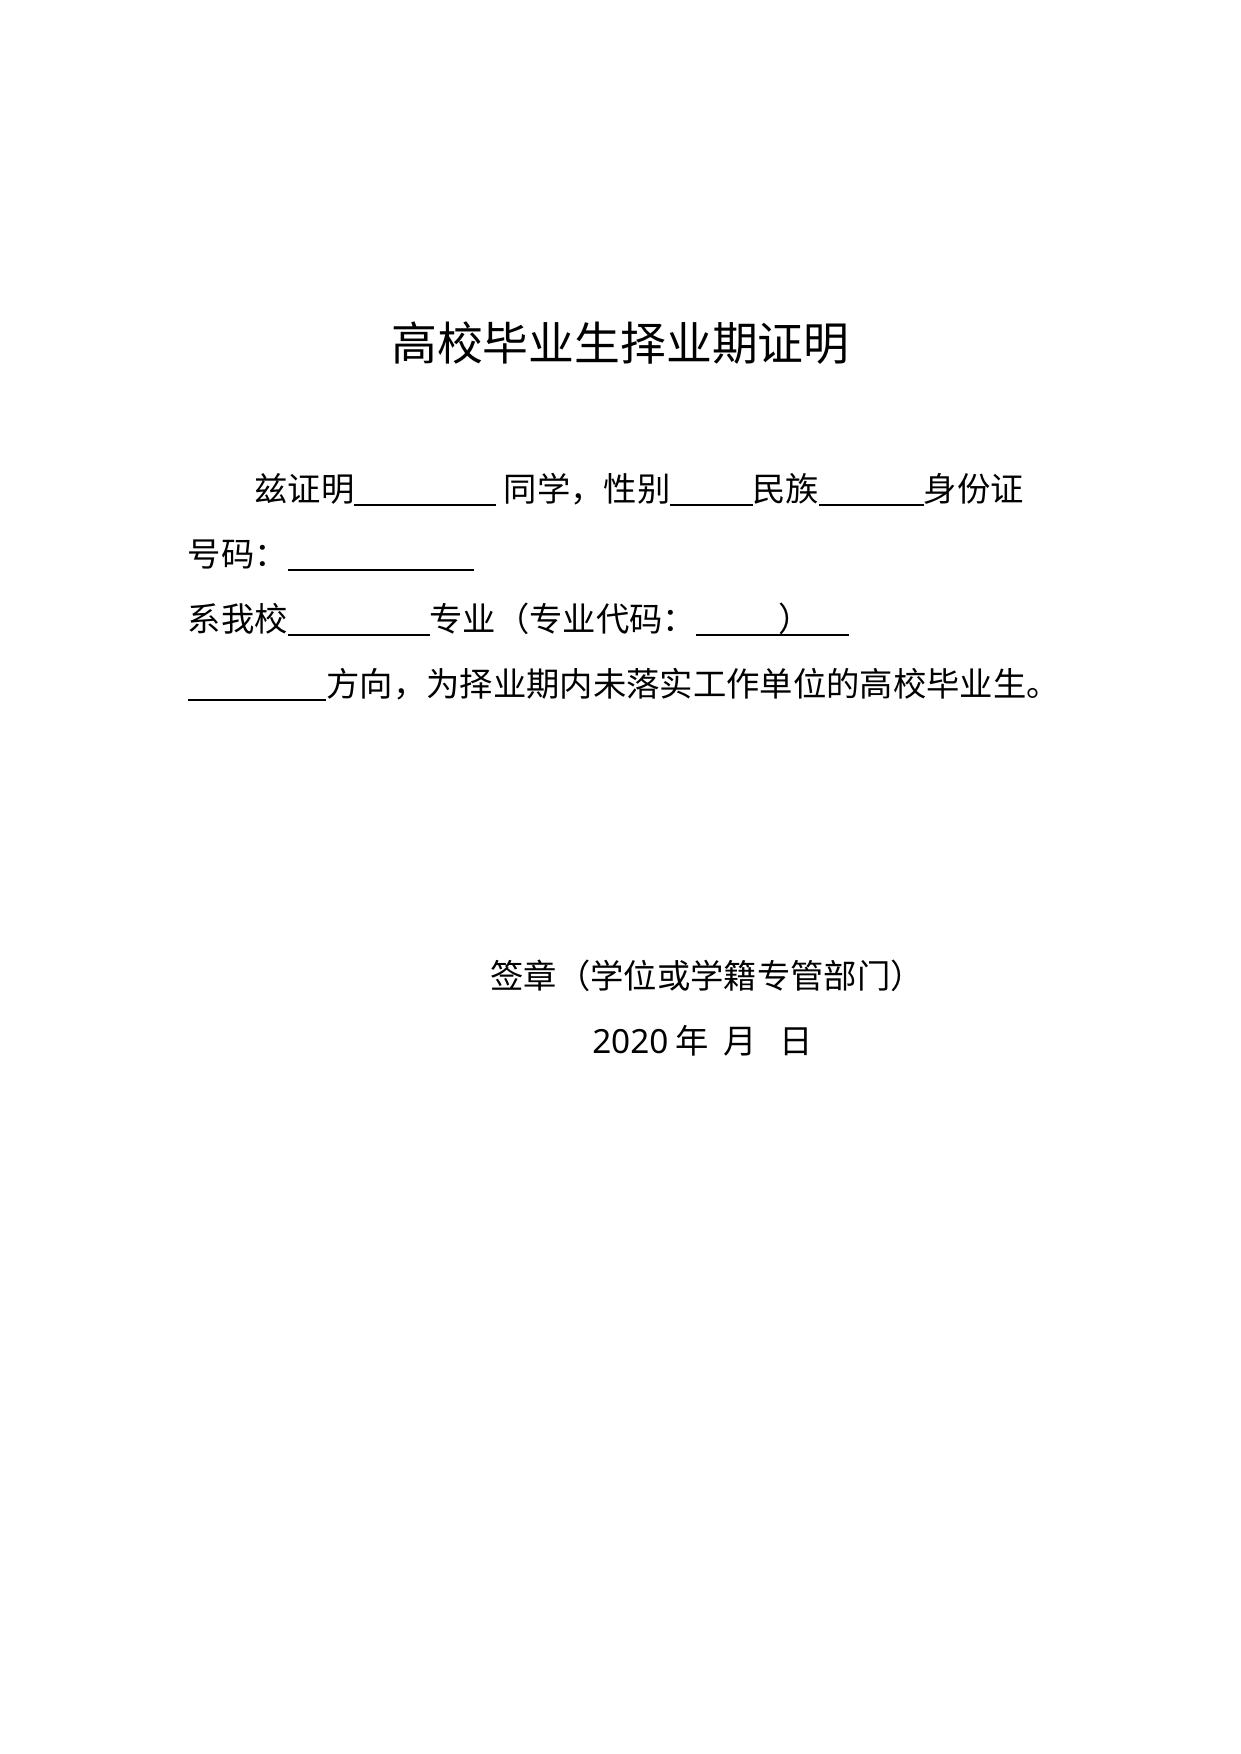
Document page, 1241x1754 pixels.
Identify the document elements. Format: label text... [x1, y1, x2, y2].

text 2020年 月 日 [187, 1007, 1053, 1072]
text 高校毕业生择业期证明 [187, 292, 1053, 389]
text 兹证明 同学，性别 民族 身份证号码： [187, 454, 1053, 584]
text 方向，为择业期内未落实工作单位的高校毕业生。 [187, 649, 1053, 779]
text 系我校 专业（专业代码： ） [187, 584, 1053, 649]
text 签章（学位或学籍专管部门） [187, 942, 1053, 1007]
